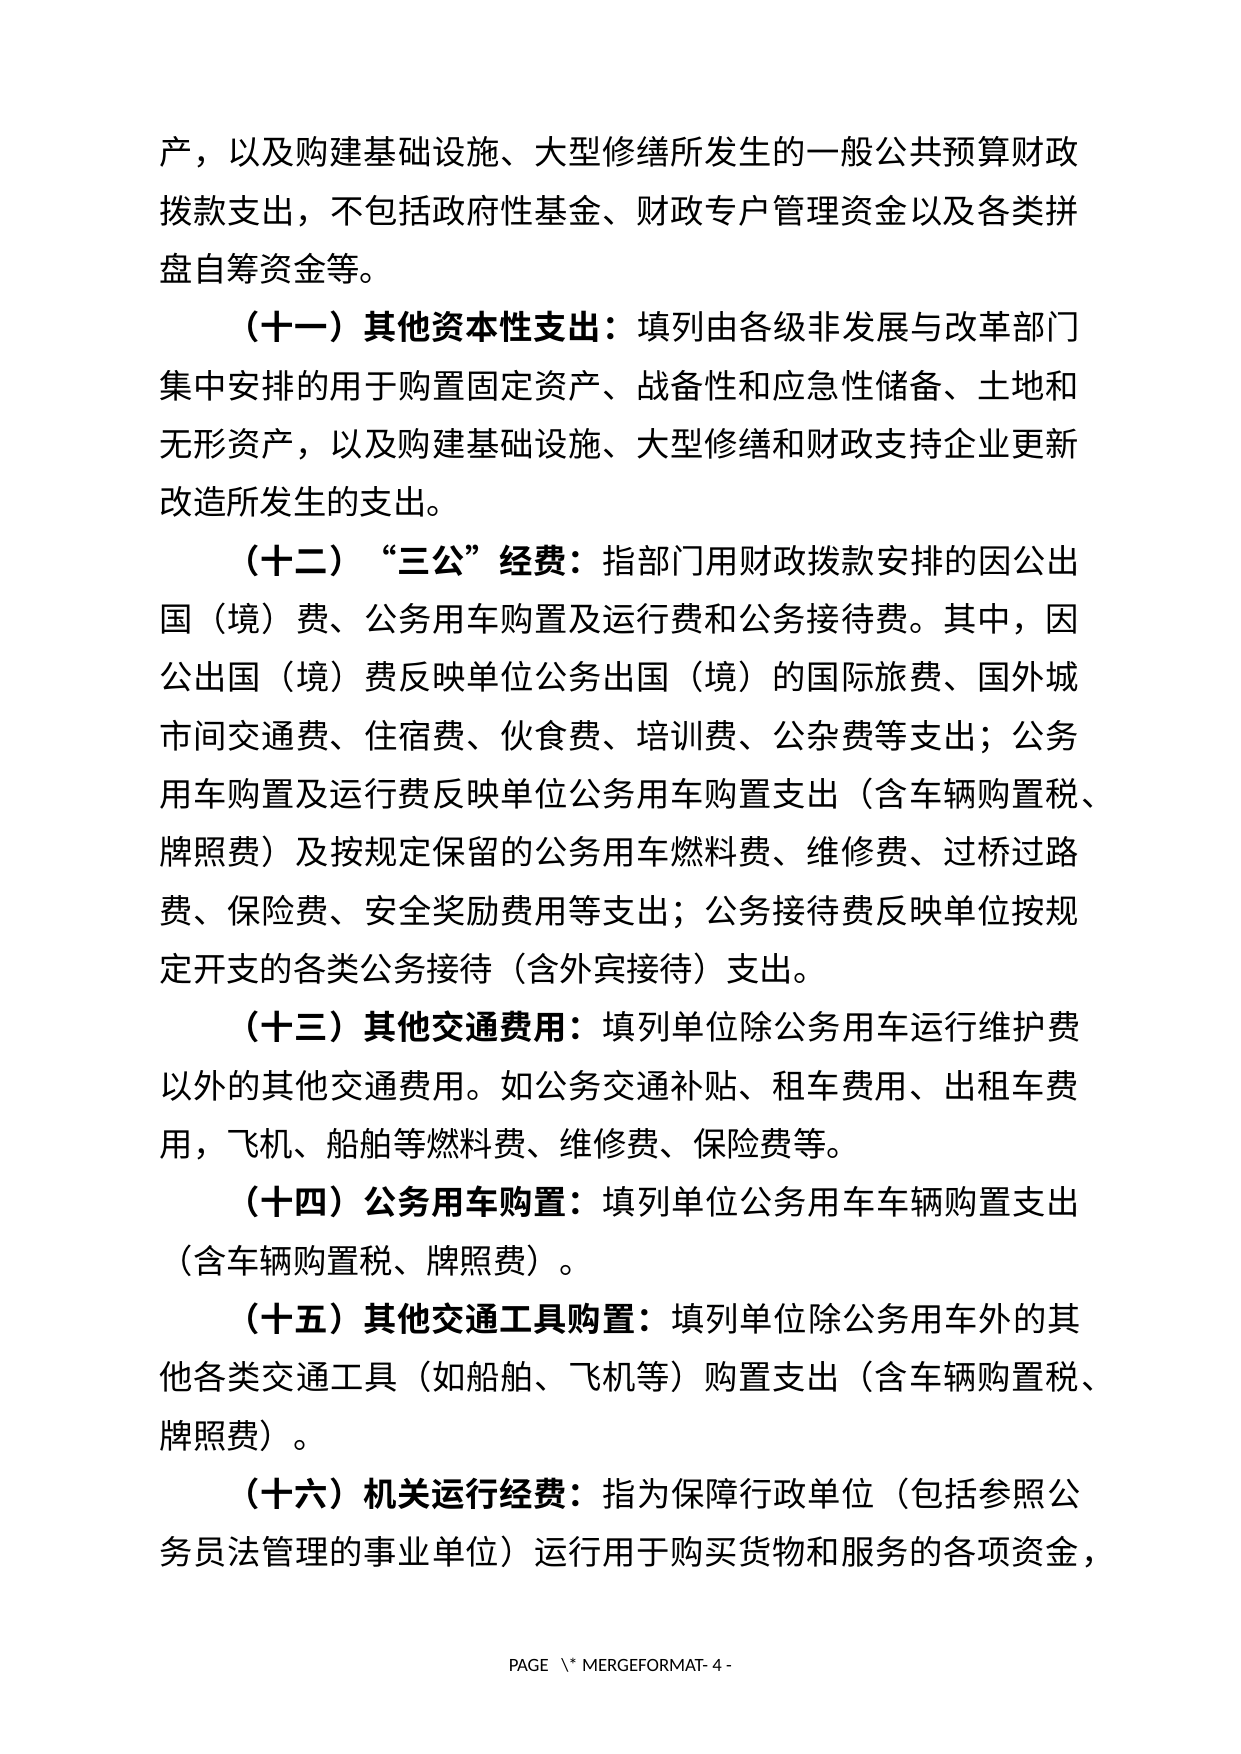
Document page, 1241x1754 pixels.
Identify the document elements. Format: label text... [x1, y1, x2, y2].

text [159, 1460, 1081, 1576]
text （十四）公务用车购置：填列单位公务用车车辆购置支出（含车辆购置税、牌照费）。 [159, 1168, 1081, 1285]
text （十五）其他交通工具购置：填列单位除公务用车外的其他各类交通工具（如船舶、飞机等）购置支出（含车辆购置税、牌照费）。 [159, 1285, 1081, 1460]
text （十二）“三公”经费：指部门用财政拨款安排的因公出国（境）费、公务用车购置及运行费和公务接待费。其中，因公出国（境）费反映单位公务出国（境）的国际旅费、国外城市间交通费、住宿费、伙食费、培训费、公杂费等支出；公务用车购置及运行费反映单位公务用车购置支出（含车辆购置税、牌照费）及按规定保留的公务用车燃料费、维修费、过桥过路费、保险费、安全奖励费用等支出；公务接待费反映单位按规定开支的各类公务接待（含外宾接待）支出。 [159, 526, 1081, 993]
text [159, 118, 1081, 293]
text （十三）其他交通费用：填列单位除公务用车运行维护费以外的其他交通费用。如公务交通补贴、租车费用、出租车费用，飞机、船舶等燃料费、维修费、保险费等。 [159, 993, 1081, 1168]
text （十一）其他资本性支出：填列由各级非发展与改革部门集中安排的用于购置固定资产、战备性和应急性储备、土地和无形资产，以及购建基础设施、大型修缮和财政支持企业更新改造所发生的支出。 [159, 293, 1081, 526]
